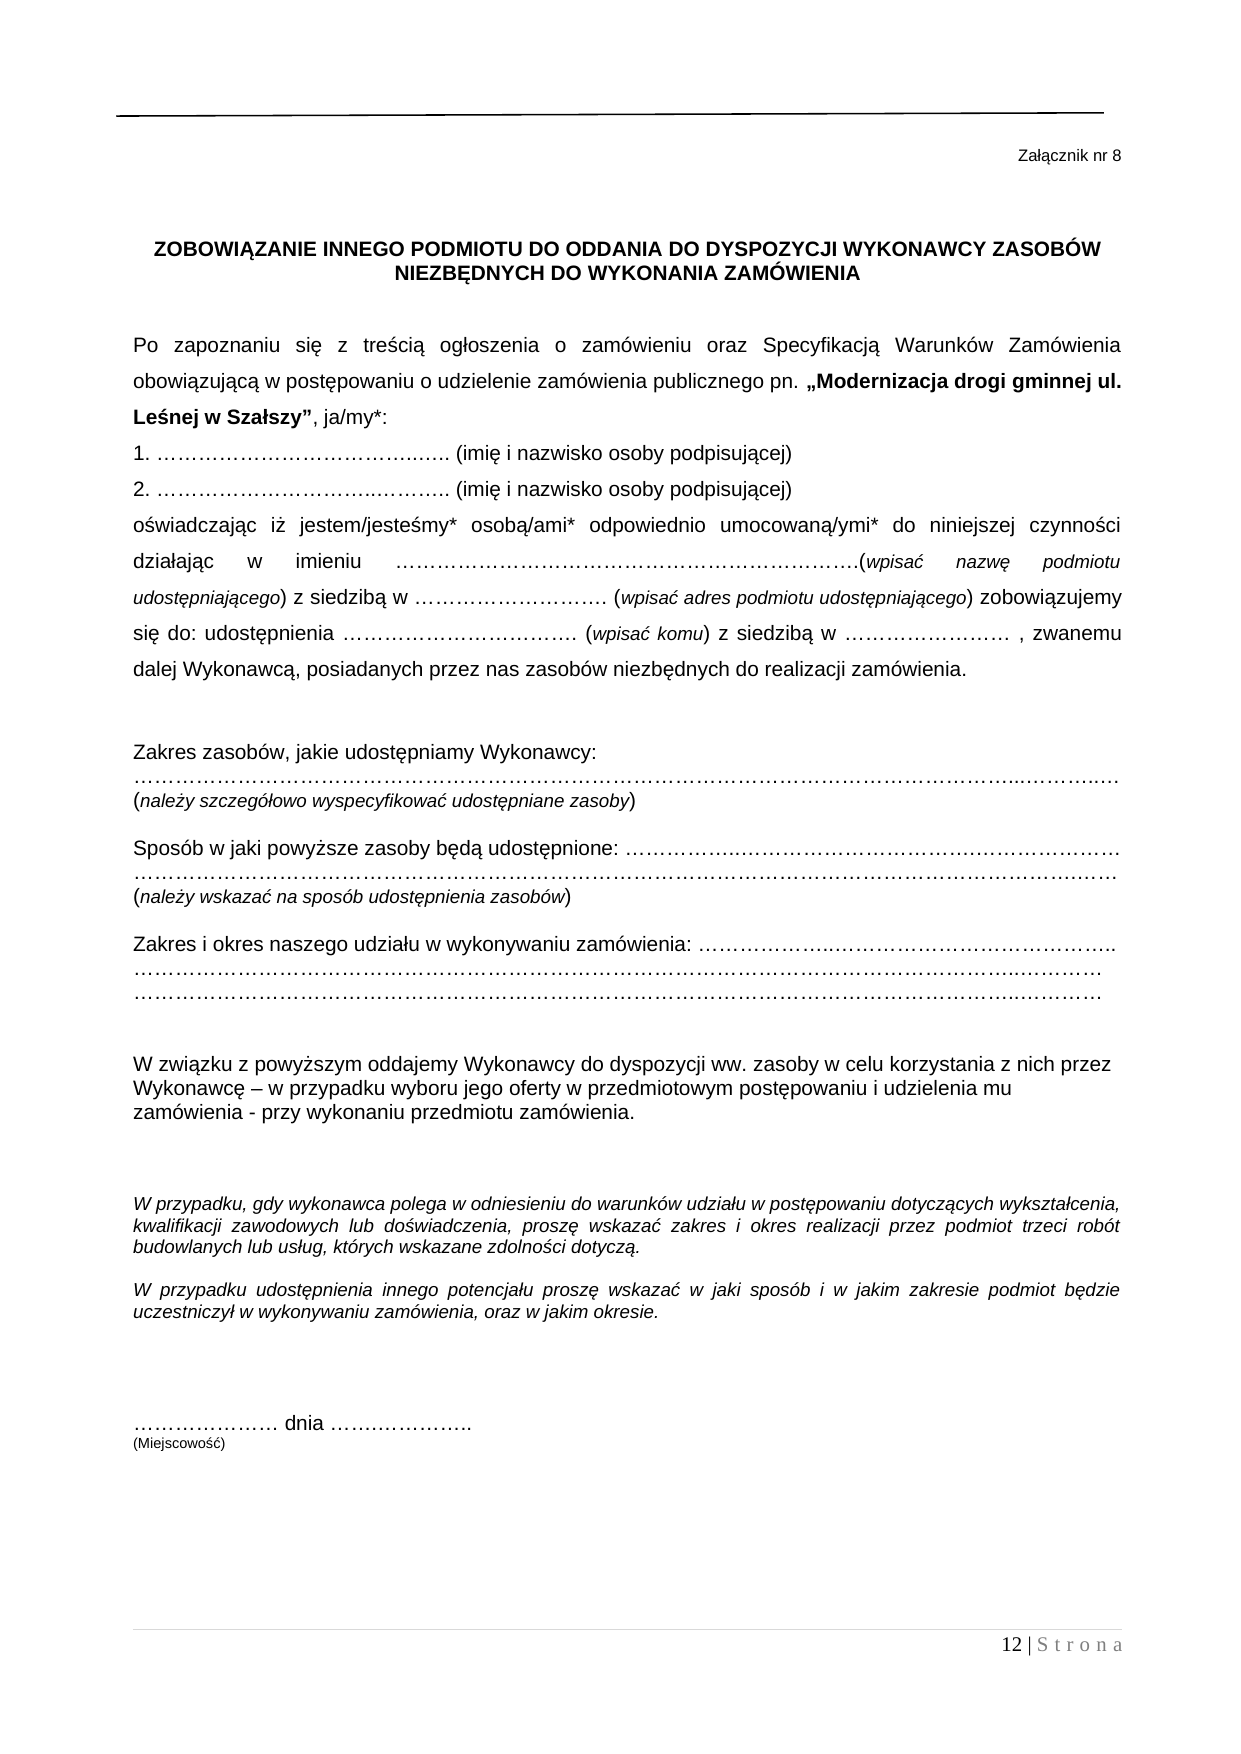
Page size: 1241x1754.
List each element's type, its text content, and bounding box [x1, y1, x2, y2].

text (Miejscowość) [133, 1435, 1122, 1452]
text W przypadku udostępnienia innego potencjału proszę wskazać w jaki sposób i w jakim zakresie podmiot będzie uczestniczył w wykonywaniu zamówienia, oraz w jakim okresie. [133, 1279, 1122, 1322]
text Po zapoznaniu się z treścią ogłoszenia o zamówieniu oraz Specyfikacją Warunków Zamówienia obowiązującą w postępowaniu o udzielenie zamówienia publicznego pn. „Modernizacja drogi gminnej ul. Leśnej w Szałszy”, ja/my*: [133, 333, 1122, 429]
text 2. …………………………..……….. (imię i nazwisko osoby podpisującej) [133, 477, 1122, 501]
text ZOBOWIĄZANIE INNEGO PODMIOTU DO ODDANIA DO DYSPOZYCJI WYKONAWCY ZASOBÓW NIEZBĘDNYCH DO WYKONANIA ZAMÓWIENIA [133, 237, 1122, 285]
text 1. ………………………………..….. (imię i nazwisko osoby podpisującej) [133, 441, 1122, 465]
text oświadczając iż jestem/jesteśmy* osobą/ami* odpowiednio umocowaną/ymi* do niniejszej czynności działając w imieniu ………………………………………………………….(wpisać nazwę podmiotu udostępniającego) z siedzibą w ………………………. (wpisać adres podmiotu udostępniającego) zobowiązujemy się do: udostępnienia ……………………………. (wpisać komu) z siedzibą w …………………… , zwanemu dalej Wykonawcą, posiadanych przez nas zasobów niezbędnych do realizacji zamówienia. [133, 513, 1122, 680]
text Zakres i okres naszego udziału w wykonywaniu zamówienia: ………………..………………………………….. ………………………………………………………………………………………………………………..………… ………………………………………………………………………………………………………………..………… [133, 932, 1122, 1004]
text Zakres zasobów, jakie udostępniamy Wykonawcy: ………………………………………………………………………………………………………………...………..… [133, 740, 1122, 788]
text W związku z powyższym oddajemy Wykonawcy do dyspozycji ww. zasoby w celu korzystania z nich przez Wykonawcę – w przypadku wyboru jego oferty w przedmiotowym postępowaniu i udzielenia mu zamówienia - przy wykonaniu przedmiotu zamówienia. [133, 1052, 1122, 1123]
text (należy szczegółowo wyspecyfikować udostępniane zasoby) [133, 788, 1122, 812]
text Załącznik nr 8 [1018, 146, 1122, 165]
text W przypadku, gdy wykonawca polega w odniesieniu do warunków udziału w postępowaniu dotyczących wykształcenia, kwalifikacji zawodowych lub doświadczenia, proszę wskazać zakres i okres realizacji przez podmiot trzeci robót budowlanych lub usług, których wskazane zdolności dotyczą. [133, 1193, 1122, 1258]
text ………………… dnia …….………….. [133, 1411, 1122, 1435]
text Sposób w jaki powyższe zasoby będą udostępnione: ……………..…………………………….………………… ……………………………………………………………………………………………………………………….…… (należy wskazać na sposób udostępnienia zasobów) [133, 836, 1122, 908]
